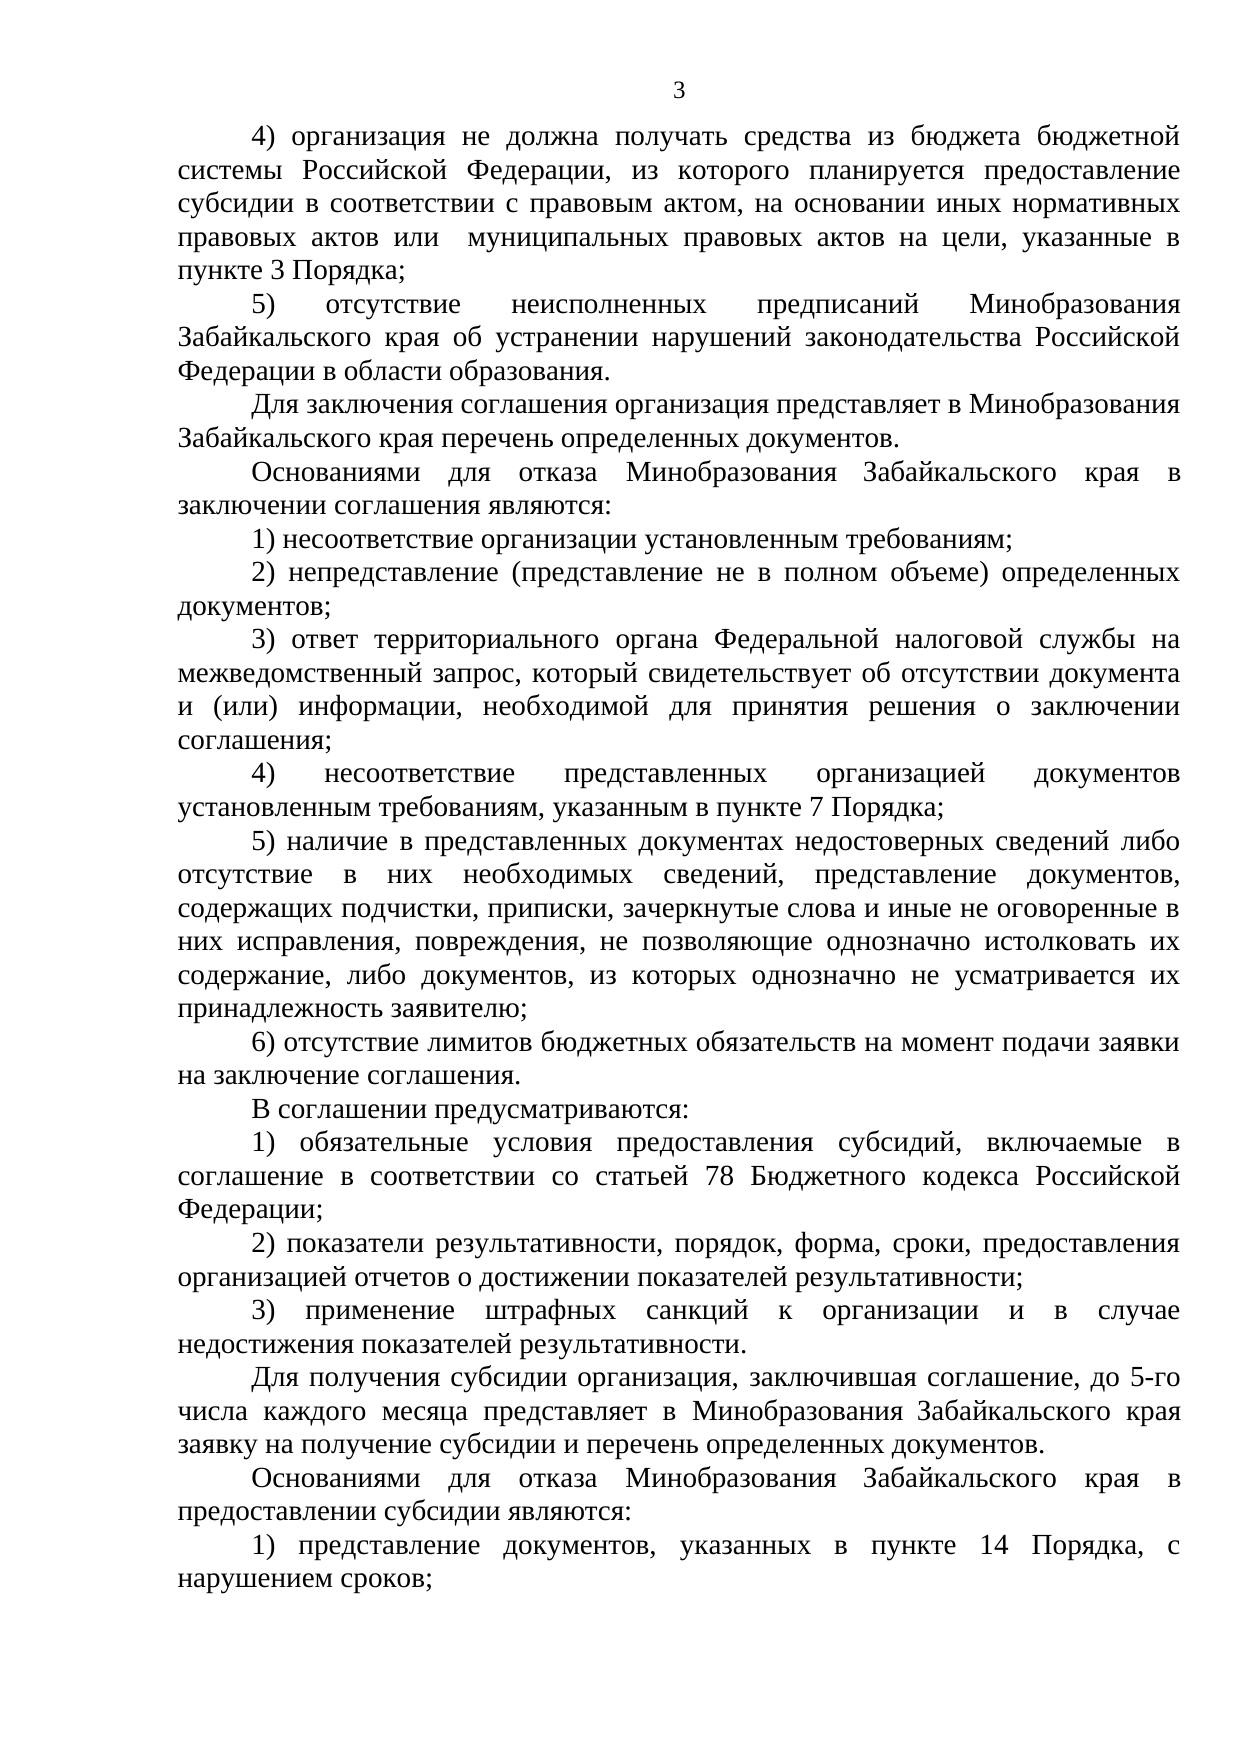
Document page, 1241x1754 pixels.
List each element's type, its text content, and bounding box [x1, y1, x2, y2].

text Основаниями для отказа Минобразования Забайкальского края в заключении соглашения являются: [177, 454, 1181, 521]
text 6) отсутствие лимитов бюджетных обязательств на момент подачи заявки на заключение соглашения. [177, 1024, 1181, 1091]
text Для получения субсидии организация, заключившая соглашение, до 5-го числа каждого месяца представляет в Минобразования Забайкальского края заявку на получение субсидии и перечень определенных документов. [177, 1359, 1181, 1460]
text 1) представление документов, указанных в пункте 14 Порядка, с нарушением сроков; [177, 1527, 1181, 1594]
text 2) показатели результативности, порядок, форма, сроки, предоставления организацией отчетов о достижении показателей результативности; [177, 1225, 1181, 1292]
text 5) отсутствие неисполненных предписаний Минобразования Забайкальского края об устранении нарушений законодательства Российской Федерации в области образования. [177, 286, 1181, 387]
text Основаниями для отказа Минобразования Забайкальского края в предоставлении субсидии являются: [177, 1460, 1181, 1527]
text 2) непредставление (представление не в полном объеме) определенных документов; [177, 554, 1181, 621]
text 1) обязательные условия предоставления субсидий, включаемые в соглашение в соответствии со статьей 78 Бюджетного кодекса Российской Федерации; [177, 1124, 1181, 1225]
text 4) организация не должна получать средства из бюджета бюджетной системы Российской Федерации, из которого планируется предоставление субсидии в соответствии с правовым актом, на основании иных нормативных правовых актов или муниципальных правовых актов на цели, указанные в пункте 3 Порядка; [177, 118, 1181, 286]
text 3) применение штрафных санкций к организации и в случае недостижения показателей результативности. [177, 1292, 1181, 1359]
text 5) наличие в представленных документах недостоверных сведений либо отсутствие в них необходимых сведений, представление документов, содержащих подчистки, приписки, зачеркнутые слова и иные не оговоренные в них исправления, повреждения, не позволяющие однозначно истолковать их содержание, либо документов, из которых однозначно не усматривается их принадлежность заявителю; [177, 823, 1181, 1024]
text 3) ответ территориального органа Федеральной налоговой службы на межведомственный запрос, который свидетельствует об отсутствии документа и (или) информации, необходимой для принятия решения о заключении соглашения; [177, 621, 1181, 756]
text Для заключения соглашения организация представляет в Минобразования Забайкальского края перечень определенных документов. [177, 387, 1181, 454]
text 4) несоответствие представленных организацией документов установленным требованиям, указанным в пункте 7 Порядка; [177, 756, 1181, 823]
text 1) несоответствие организации установленным требованиям; [177, 521, 1181, 554]
text В соглашении предусматриваются: [177, 1091, 1181, 1124]
